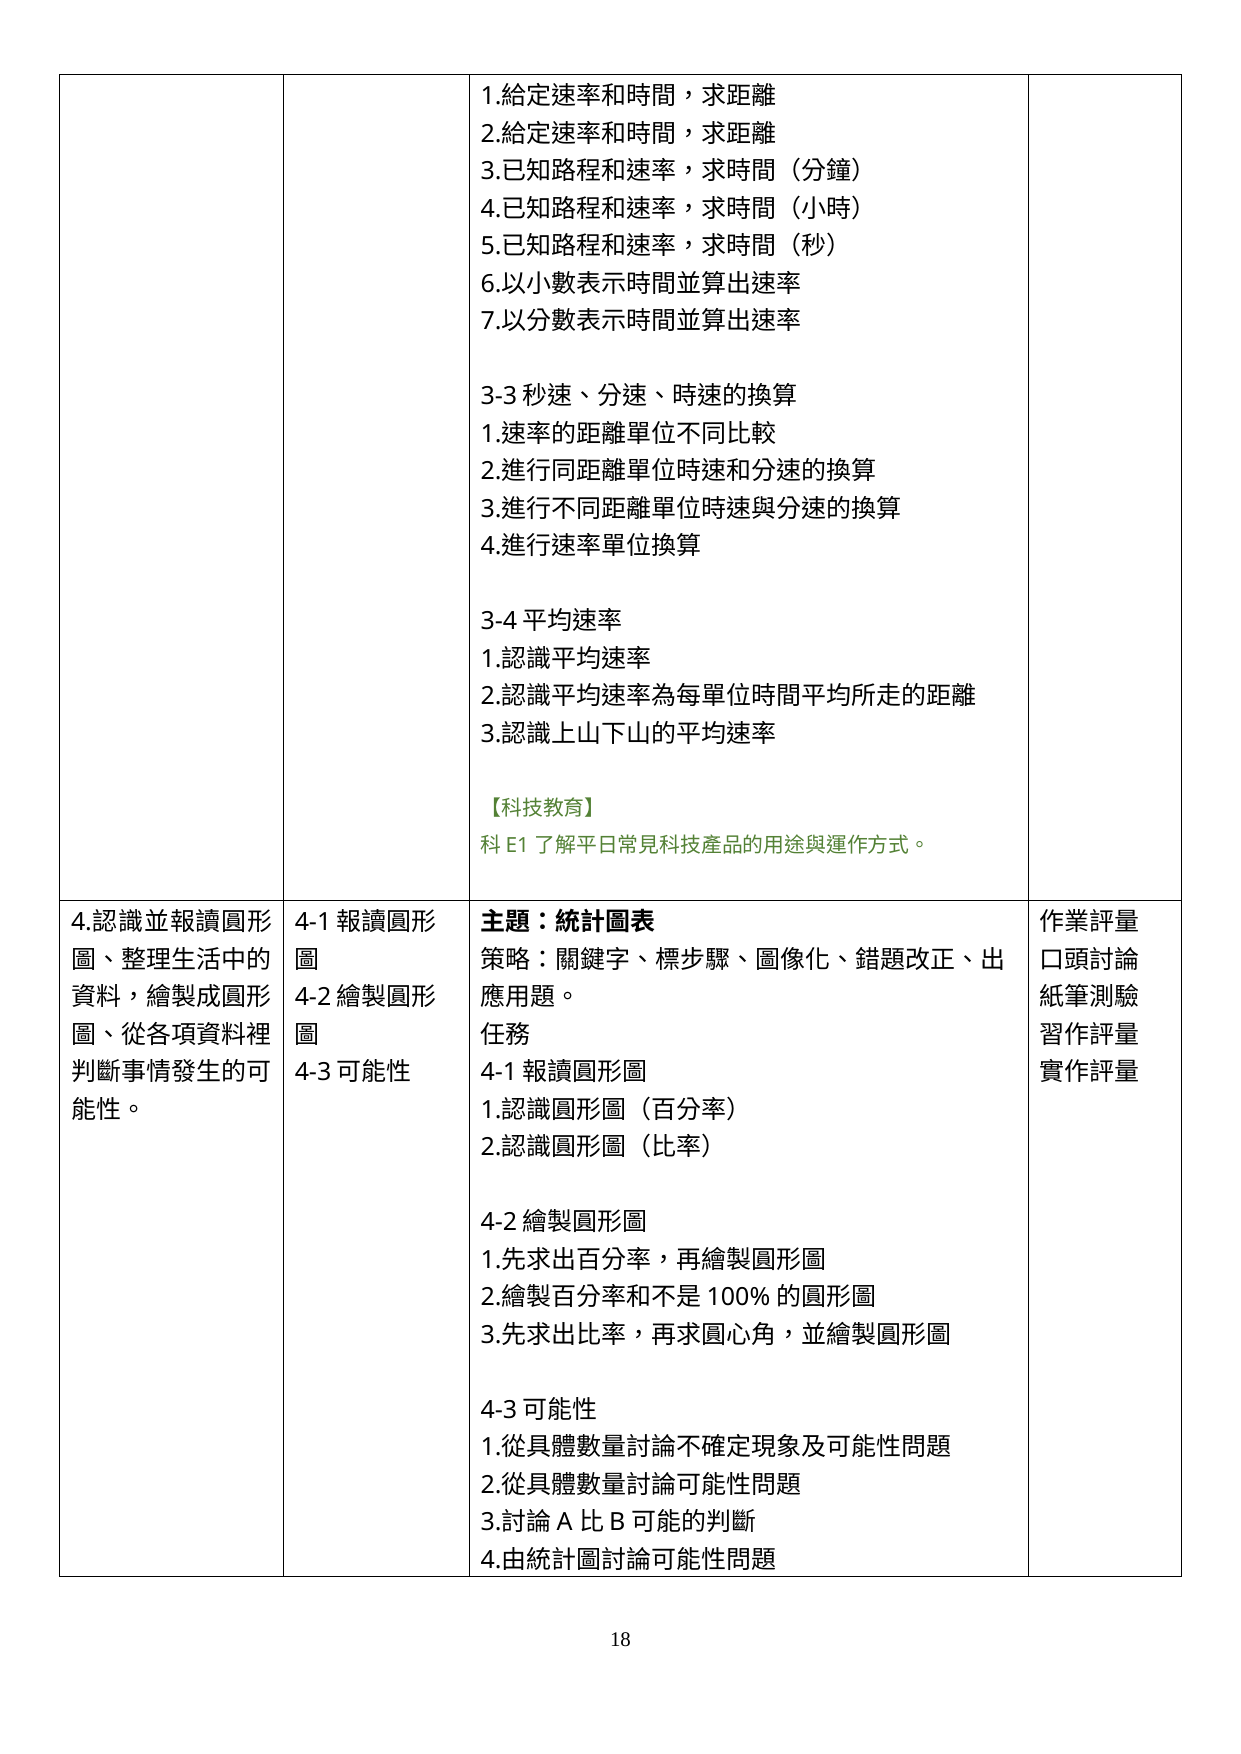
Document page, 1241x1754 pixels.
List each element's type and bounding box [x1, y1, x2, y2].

table_cell [470, 901, 1028, 1576]
table_cell [60, 901, 283, 1576]
table_cell [1029, 901, 1181, 1576]
table_cell [1029, 75, 1181, 900]
table_cell [470, 75, 1028, 900]
table_cell [60, 75, 283, 900]
table_cell [284, 75, 469, 900]
table_cell [284, 901, 469, 1576]
